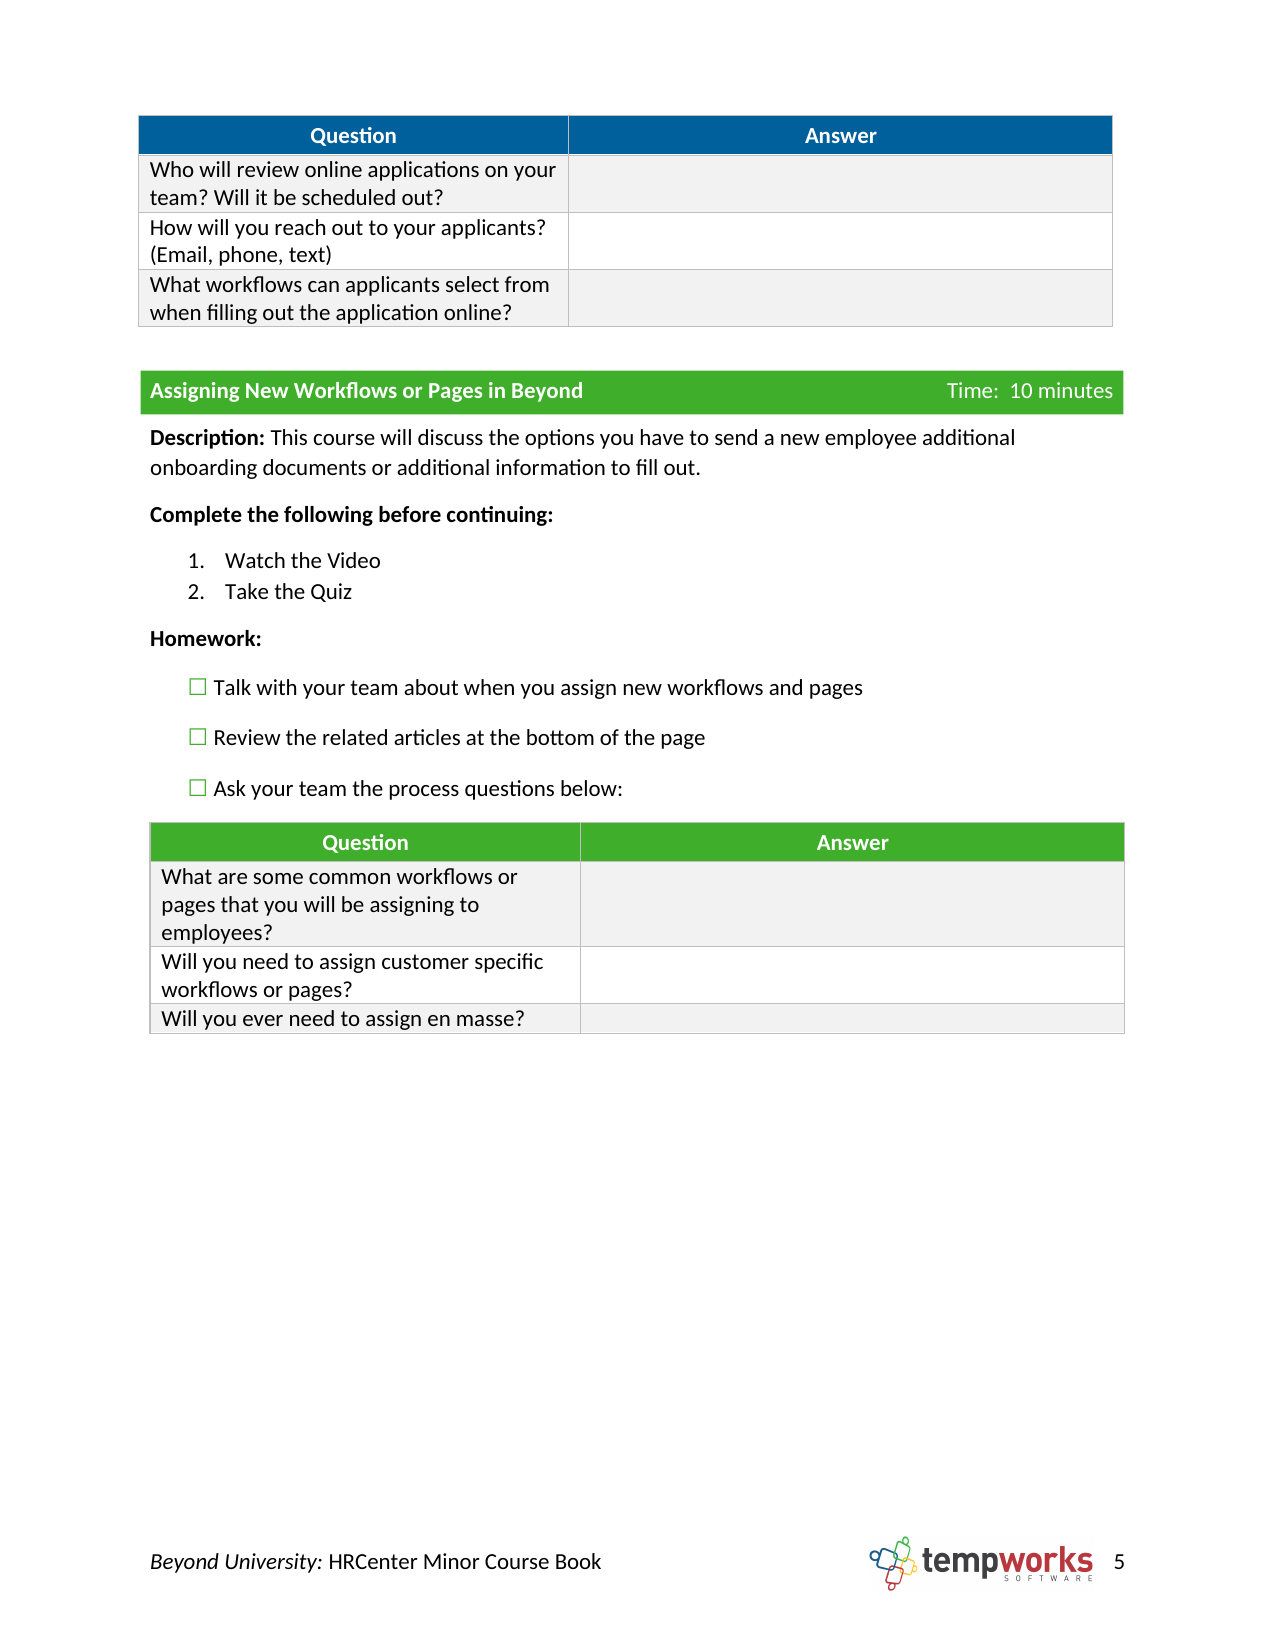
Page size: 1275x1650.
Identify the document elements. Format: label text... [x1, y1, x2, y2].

table_cell [581, 947, 1124, 1003]
text Homework: [150, 624, 1125, 652]
text Talk with your team about when you assign new workflows and pages [187, 671, 1125, 702]
table_cell Who will review online applications on your team? Will it be scheduled out? [139, 156, 568, 212]
table_cell [581, 1004, 1124, 1032]
picture [869, 1536, 1093, 1591]
table_header Answer [569, 116, 1112, 154]
table_header Question [139, 116, 568, 154]
table_cell Will you need to assign customer specific workflows or pages? [151, 947, 580, 1003]
text Ask your team the process questions below: [187, 771, 1125, 803]
table_cell [569, 156, 1112, 212]
text Review the related articles at the bottom of the page [187, 721, 1125, 752]
table_cell [569, 270, 1112, 326]
table_cell Will you ever need to assign en masse? [151, 1004, 580, 1032]
text Description: This course will discuss the options you have to send a new employee additional onboarding documents or additional information to fill out. [150, 423, 1125, 481]
table_cell [581, 862, 1124, 946]
table_cell [569, 213, 1112, 269]
table_header Answer [581, 823, 1124, 861]
text Assigning New Workflows or Pages in Beyond Time: 10 minutes [150, 376, 1125, 404]
table_cell What are some common workflows or pages that you will be assigning to employees? [151, 862, 580, 946]
list Take the Quiz [187, 577, 1125, 605]
table_header Question [151, 823, 580, 861]
table_cell How will you reach out to your applicants? (Email, phone, text) [139, 213, 568, 269]
text Complete the following before continuing: [150, 500, 1125, 528]
list Watch the Video [187, 547, 1125, 575]
table_cell What workflows can applicants select from when filling out the application online? [139, 270, 568, 326]
